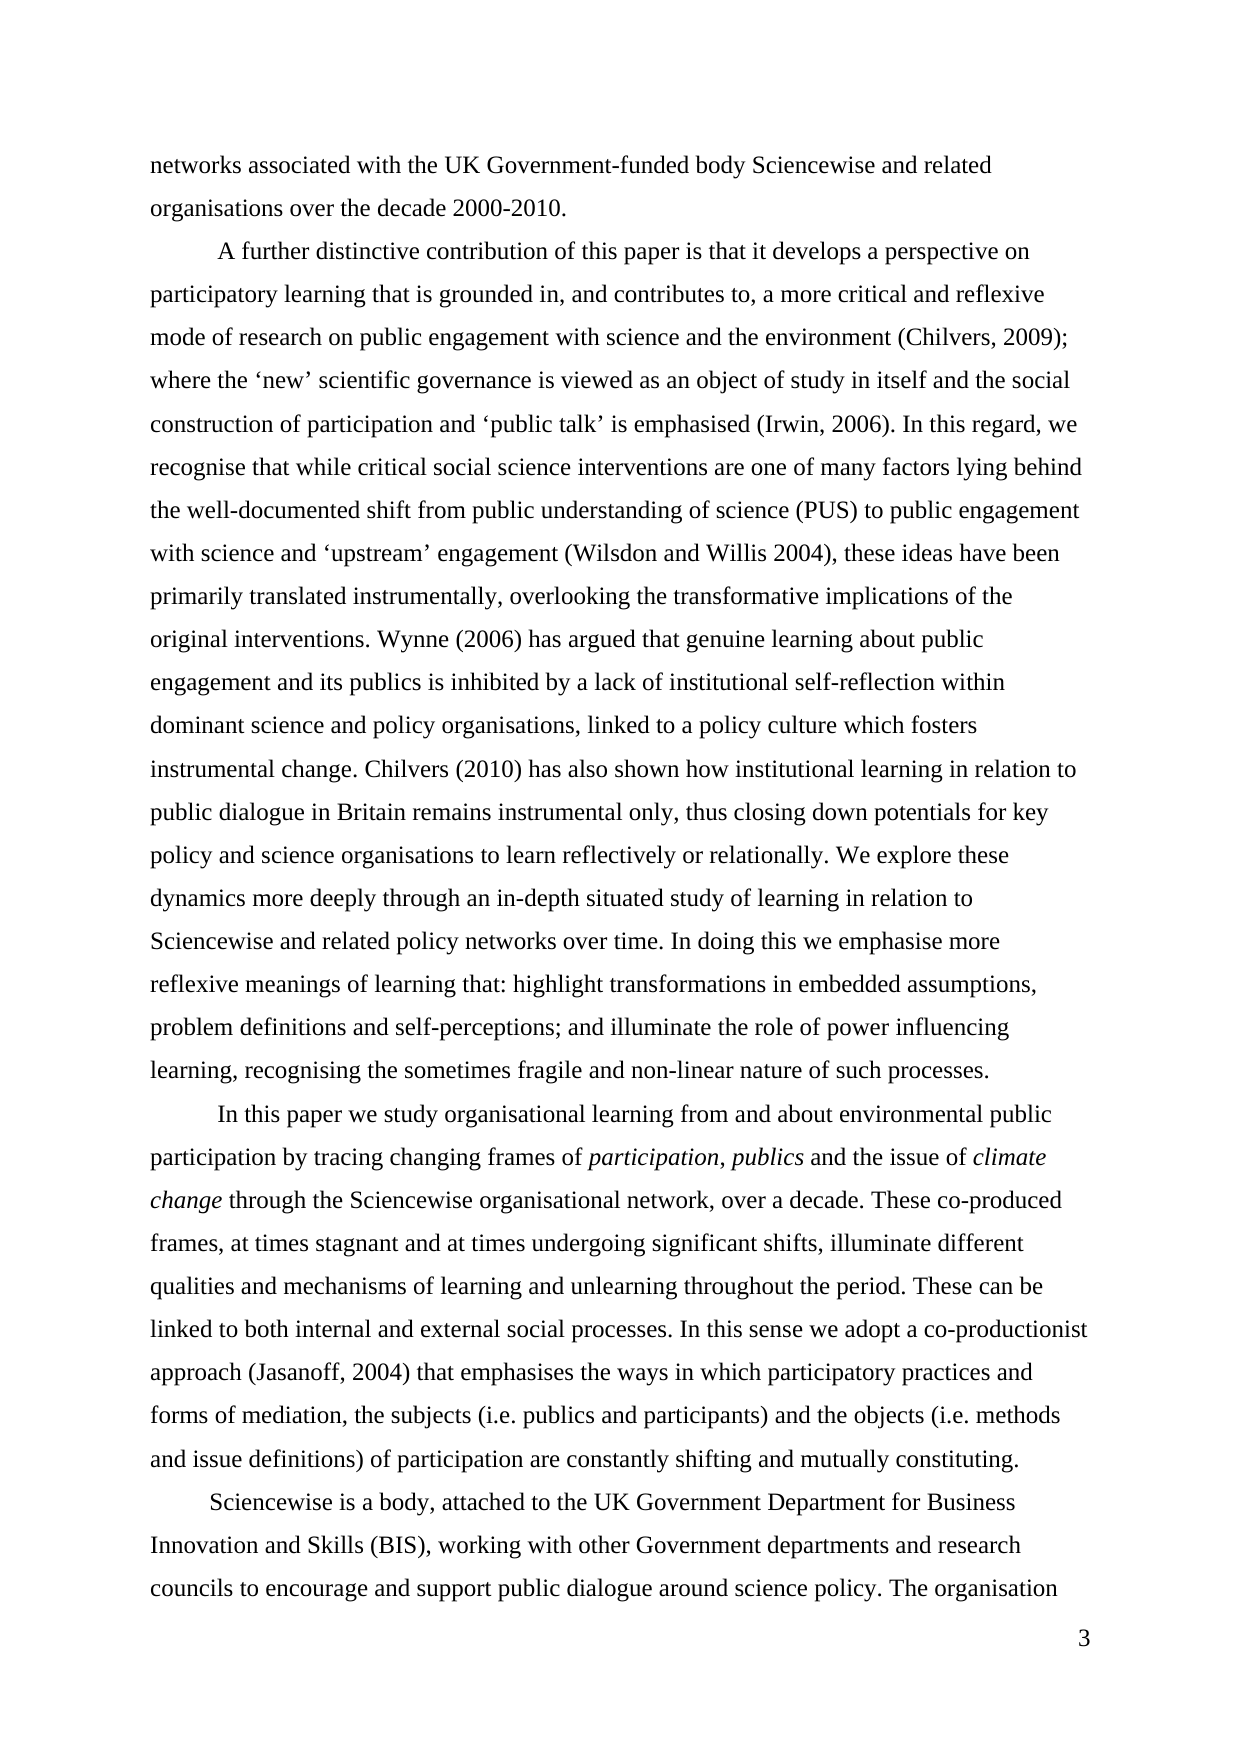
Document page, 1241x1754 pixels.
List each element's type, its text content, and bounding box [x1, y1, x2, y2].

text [150, 1487, 1090, 1602]
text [150, 150, 1090, 222]
text A further distinctive contribution of this paper is that it develops a perspective on participatory learning that is grounded in, and contributes to, a more critical and reflexive mode of research on public engagement with science and the environment (Chilvers, 2009); where the ‘new’ scientific governance is viewed as an object of study in itself and the social construction of participation and ‘public talk’ is emphasised (Irwin, 2006). In this regard, we recognise that while critical social science interventions are one of many factors lying behind the well-documented shift from public understanding of science (PUS) to public engagement with science and ‘upstream’ engagement (Wilsdon and Willis 2004), these ideas have been primarily translated instrumentally, overlooking the transformative implications of the original interventions. Wynne (2006) has argued that genuine learning about public engagement and its publics is inhibited by a lack of institutional self-reflection within dominant science and policy organisations, linked to a policy culture which fosters instrumental change. Chilvers (2010) has also shown how institutional learning in relation to public dialogue in Britain remains instrumental only, thus closing down potentials for key policy and science organisations to learn reflectively or relationally. We explore these dynamics more deeply through an in-depth situated study of learning in relation to Sciencewise and related policy networks over time. In doing this we emphasise more reflexive meanings of learning that: highlight transformations in embedded assumptions, problem definitions and self-perceptions; and illuminate the role of power influencing learning, recognising the sometimes fragile and non-linear nature of such processes. [150, 236, 1090, 1084]
text In this paper we study organisational learning from and about environmental public participation by tracing changing frames of participation, publics and the issue of climate change through the Sciencewise organisational network, over a decade. These co-produced frames, at times stagnant and at times undergoing significant shifts, illuminate different qualities and mechanisms of learning and unlearning throughout the period. These can be linked to both internal and external social processes. In this sense we adopt a co-productionist approach (Jasanoff, 2004) that emphasises the ways in which participatory practices and forms of mediation, the subjects (i.e. publics and participants) and the objects (i.e. methods and issue definitions) of participation are constantly shifting and mutually constituting. [150, 1099, 1090, 1472]
